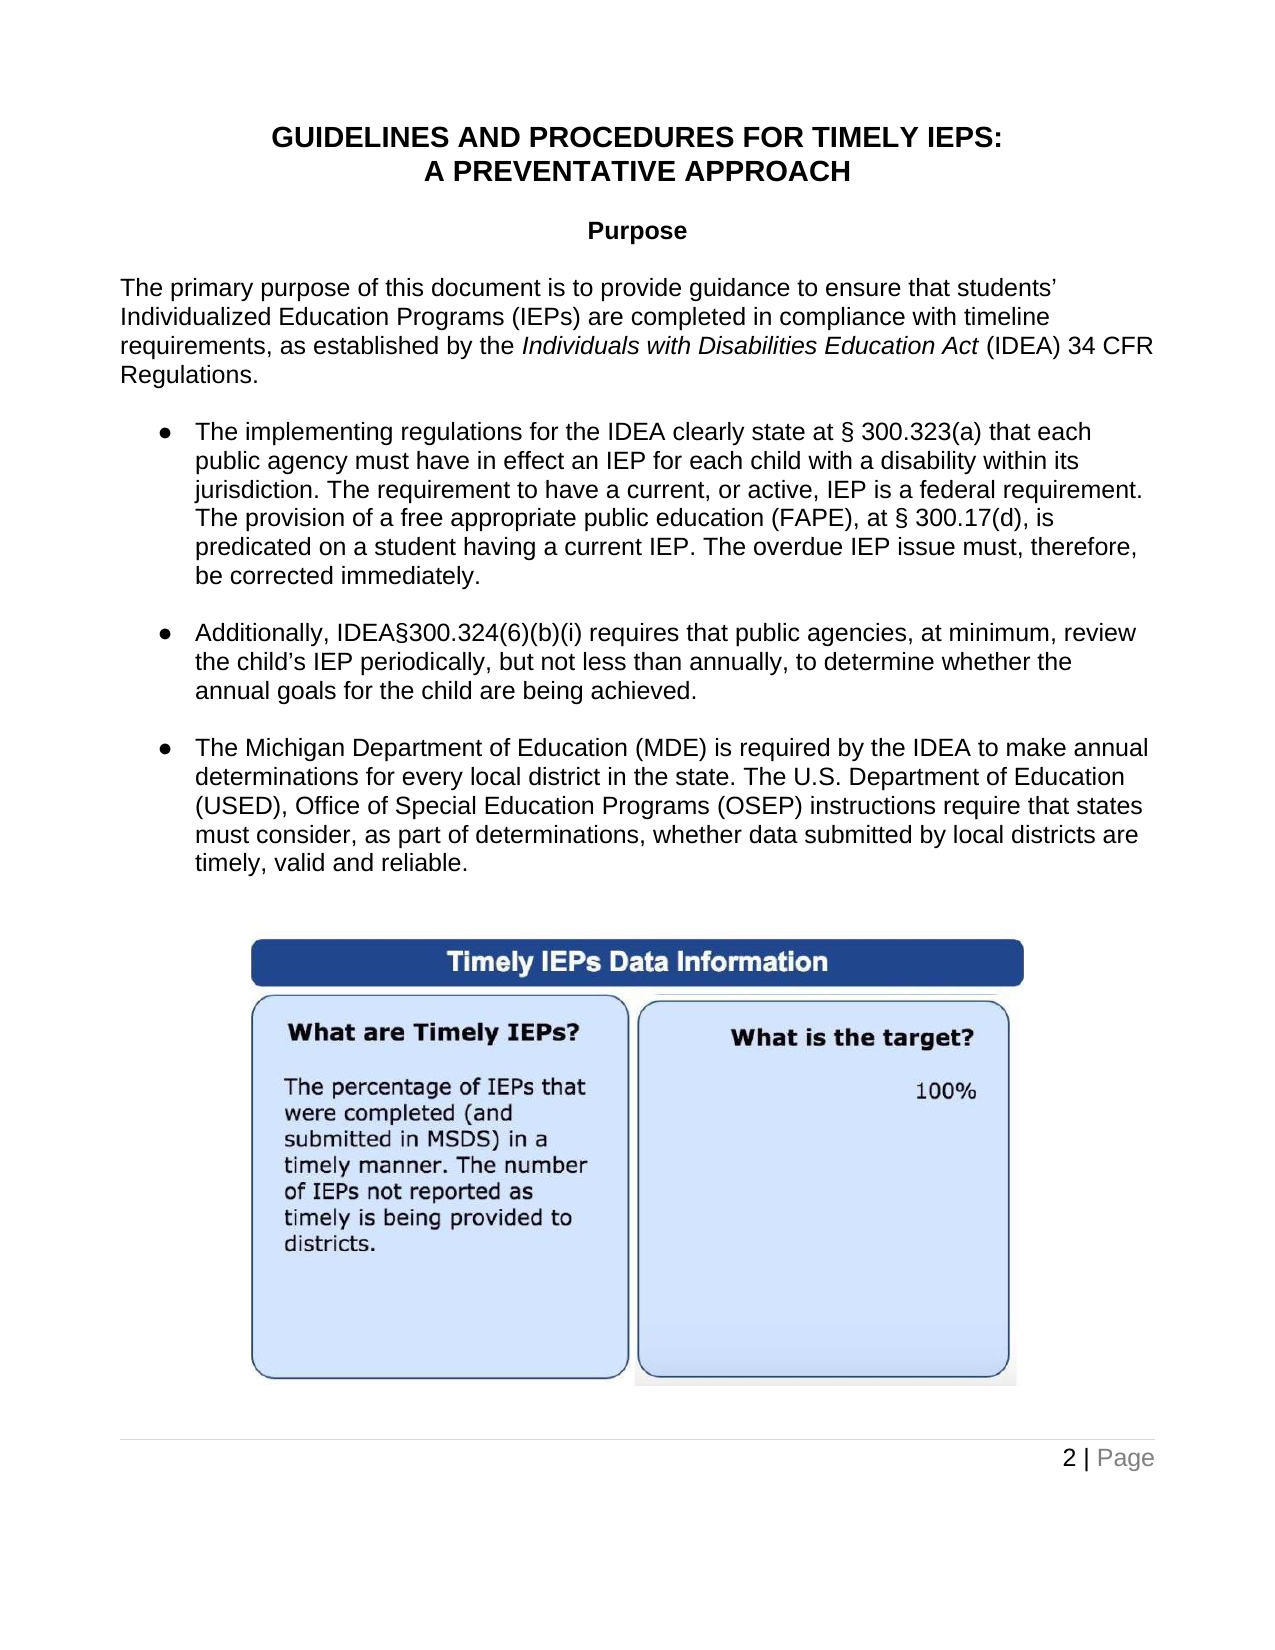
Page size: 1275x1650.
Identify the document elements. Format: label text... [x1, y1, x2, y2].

text The primary purpose of this document is to provide guidance to ensure that students’ Individualized Education Programs (IEPs) are completed in compliance with timeline requirements, as established by the Individuals with Disabilities Education Act (IDEA) 34 CFR Regulations. [120, 273, 1155, 388]
list The Michigan Department of Education (MDE) is required by the IDEA to make annual determinations for every local district in the state. The U.S. Department of Education (USED), Office of Special Education Programs (OSEP) instructions require that states must consider, as part of determinations, whether data submitted by local districts are timely, valid and reliable. [157, 733, 1155, 877]
picture [251, 905, 1024, 1386]
list The implementing regulations for the IDEA clearly state at § 300.323(a) that each public agency must have in effect an IEP for each child with a disability within its jurisdiction. The requirement to have a current, or active, IEP is a federal requirement. The provision of a free appropriate public education (FAPE), at § 300.17(d), is predicated on a student having a current IEP. The overdue IEP issue must, therefore, be corrected immediately. [157, 417, 1155, 589]
title GUIDELINES AND PROCEDURES FOR TIMELY IEPS: [120, 120, 1155, 153]
list Additionally, IDEA§300.324(6)(b)(i) requires that public agencies, at minimum, review the child’s IEP periodically, but not less than annually, to determine whether the annual goals for the child are being achieved. [157, 618, 1155, 704]
title A PREVENTATIVE APPROACH [120, 153, 1155, 187]
subtitle Purpose [120, 216, 1155, 244]
